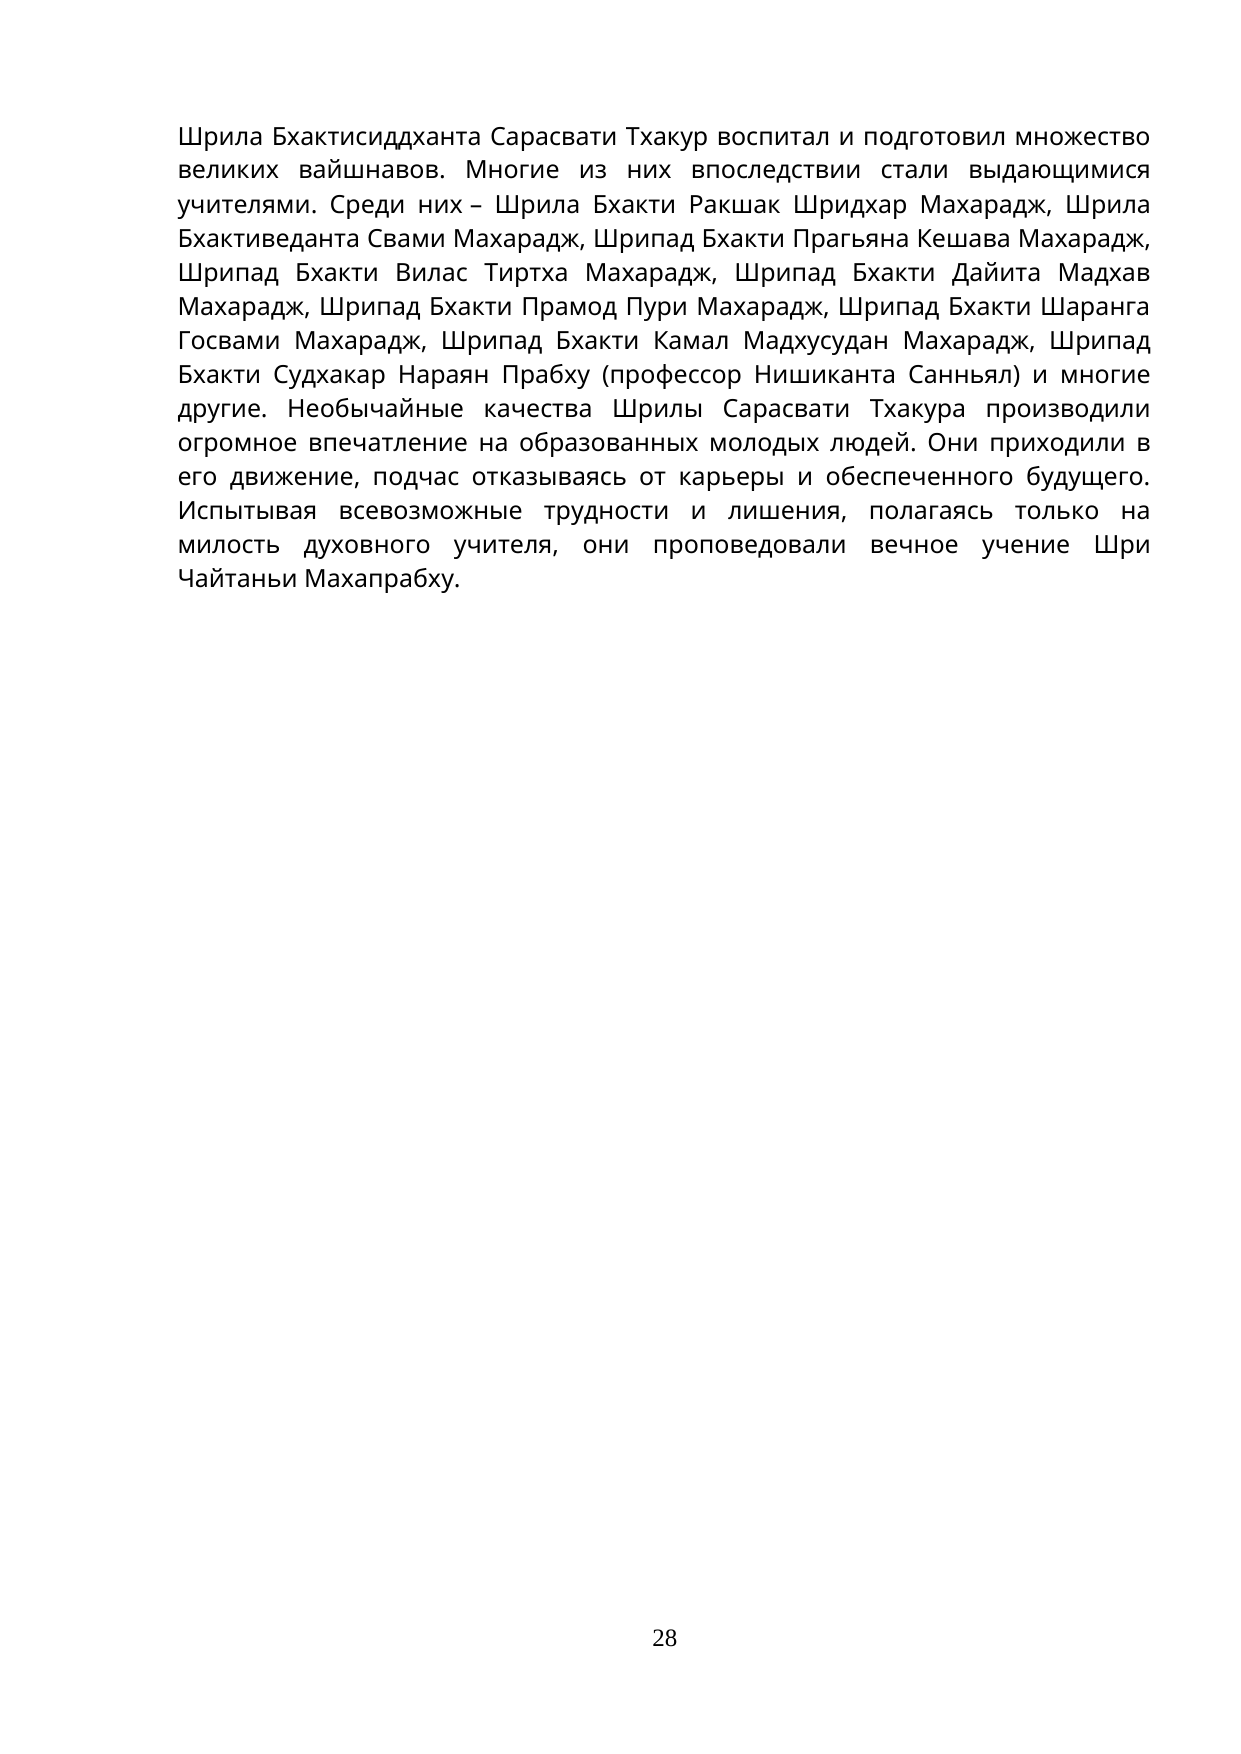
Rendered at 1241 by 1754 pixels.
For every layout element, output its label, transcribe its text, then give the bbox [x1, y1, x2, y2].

text Шрила Бхактисиддханта Сарасвати Тхакур воспитал и подготовил множество великих вайшнавов. Многие из них впоследствии стали выдающимися учителями. Среди них – Шрила Бхакти Ракшак Шридхар Махарадж, Шрила Бхактиведанта Свами Махарадж, Шрипад Бхакти Прагьяна Кешава Махарадж, Шрипад Бхакти Вилас Тиртха Махарадж, Шрипад Бхакти Дайита Мадхав Махарадж, Шрипад Бхакти Прамод Пури Махарадж, Шрипад Бхакти Шаранга Госвами Махарадж, Шрипад Бхакти Камал Мадхусудан Махарадж, Шрипад Бхакти Судхакар Нараян Прабху (профессор Нишиканта Санньял) и многие другие. Необычайные качества Шрилы Сарасвати Тхакура производили огромное впечатление на образованных молодых людей. Они приходили в его движение, подчас отказываясь от карьеры и обеспеченного будущего. Испытывая всевозможные трудности и лишения, полагаясь только на милость духовного учителя, они проповедовали вечное учение Шри Чайтаньи Махапрабху. [177, 118, 1152, 595]
